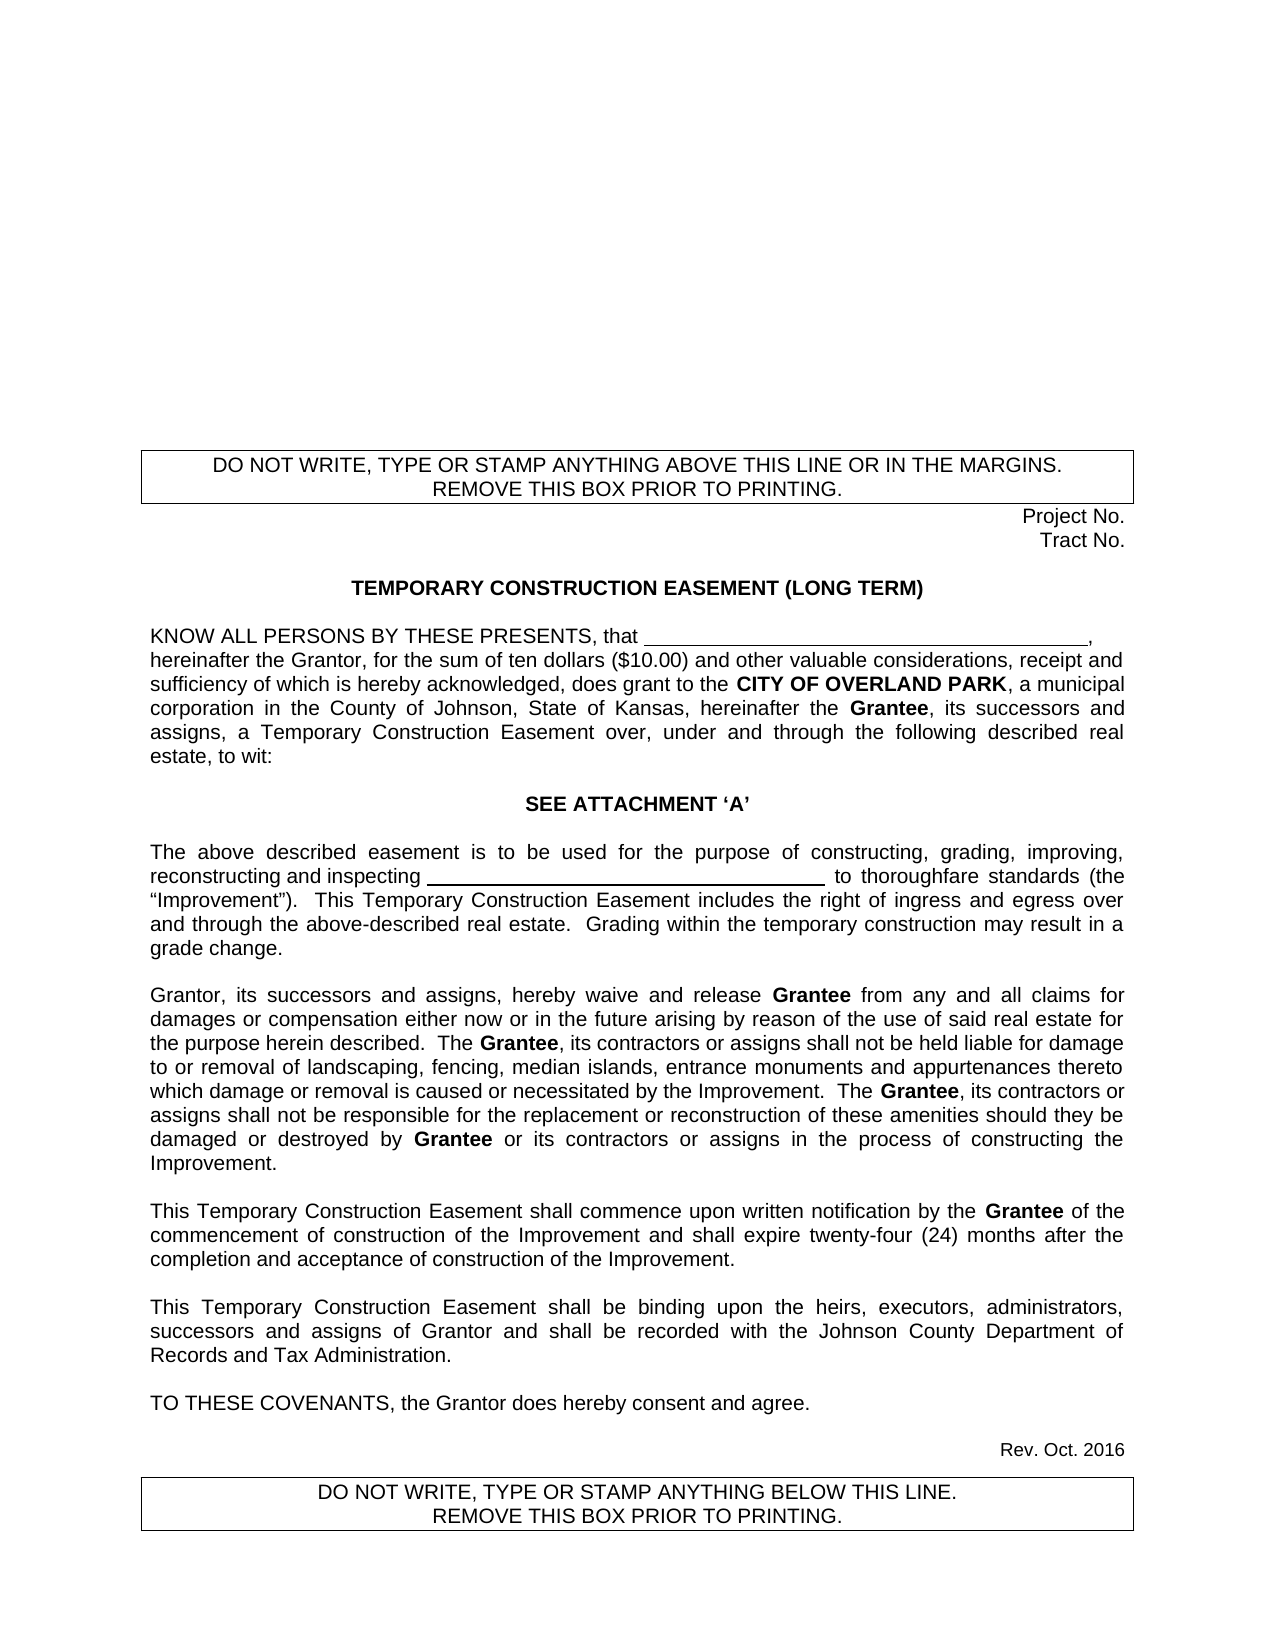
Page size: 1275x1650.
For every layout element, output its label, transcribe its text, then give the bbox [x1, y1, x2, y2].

text Rev. Oct. 2016 [150, 1438, 1125, 1460]
text Project No. [150, 504, 1125, 528]
text Tract No. [150, 528, 1125, 552]
text TEMPORARY CONSTRUCTION EASEMENT (LONG TERM) [150, 576, 1125, 600]
text This Temporary Construction Easement shall commence upon written notification by the Grantee of the commencement of construction of the Improvement and shall expire twenty-four (24) months after the completion and acceptance of construction of the Improvement. [150, 1199, 1125, 1271]
text KNOW PERSONS BY THESE PRESENTS, that , hereinafter the Grantor, for the sum of ten dollars ($10.00) and other valuable considerations, receipt and sufficiency of which is hereby acknowledged, does grant to the OF OVERLAND PARK, a municipal corporation in the County of Johnson, State of Kansas, hereinafter the Grantee, its successors and assigns, a Temporary Construction Easement over, under and through the following described real estate, to wit: [150, 624, 1125, 768]
text Grantor, its successors and assigns, hereby waive and release Grantee from any and all claims for damages or compensation either now or in the future arising by reason of the use of said real estate for the purpose herein described. The Grantee, its contractors or assigns shall not be held liable for damage to or removal of landscaping, fencing, median islands, entrance monuments and appurtenances thereto which damage or removal is caused or necessitated by the Improvement. The Grantee, its contractors or assigns shall not be responsible for the replacement or reconstruction of these amenities should they be damaged or destroyed by Grantee or its contractors or assigns in the process of constructing the Improvement. [150, 983, 1125, 1175]
text The above described easement is to be used for the purpose of constructing, grading, improving, reconstructing and inspecting to thoroughfare standards (the “Improvement”). This Temporary Construction Easement includes the right of ingress and egress over and through the above-described real estate. Grading within the temporary construction may result in a grade change. [150, 839, 1125, 959]
text ATTACHMENT ‘A’ [150, 792, 1125, 816]
text This Temporary Construction Easement shall be binding upon the heirs, executors, administrators, successors and assigns of Grantor and shall be recorded with the Johnson County Department of Records and Tax Administration. [150, 1295, 1125, 1367]
text TO THESE COVENANTS, the Grantor does hereby consent and agree. [150, 1391, 1125, 1414]
